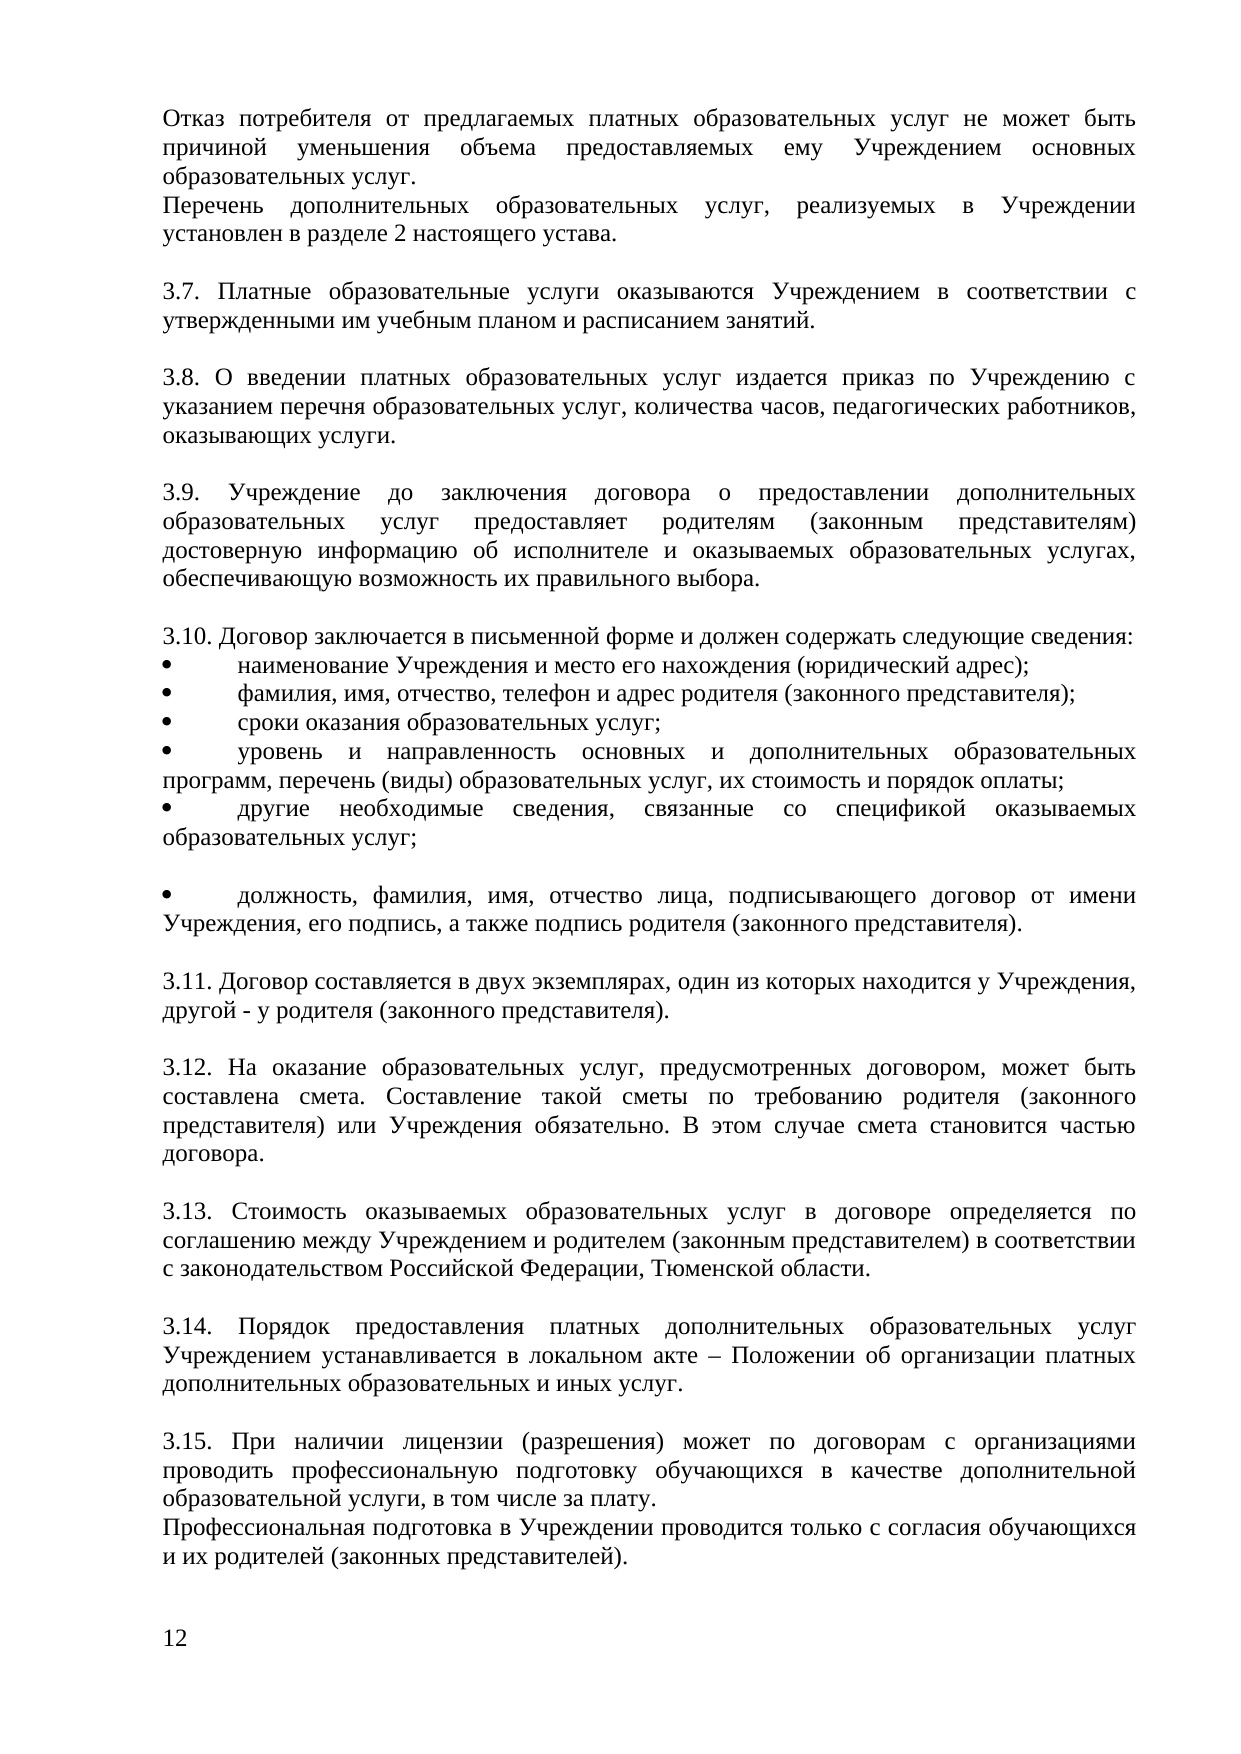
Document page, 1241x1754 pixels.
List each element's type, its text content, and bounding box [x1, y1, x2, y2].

text 3.11. Договор составляется в двух экземплярах, один из которых находится у Учреждения, другой - у родителя (законного представителя). [162, 966, 1137, 1023]
text 3.15. При наличии лицензии (разрешения) может по договорам с организациями проводить профессиональную подготовку обучающихся в качестве дополнительной образовательной услуги, в том числе за плату. [162, 1426, 1137, 1512]
text 3.10. Договор заключается в письменной форме и должен содержать следующие сведения: [162, 621, 1137, 650]
text 3.8. О введении платных образовательных услуг издается приказ по Учреждению с указанием перечня образовательных услуг, количества часов, педагогических работников, оказывающих услуги. [162, 362, 1137, 448]
list фамилия, имя, отчество, телефон и адрес родителя (законного представителя); [162, 678, 1137, 707]
list сроки оказания образовательных услуг; [162, 707, 1137, 736]
text Перечень дополнительных образовательных услуг, реализуемых в Учреждении установлен в разделе 2 настоящего устава. [162, 190, 1137, 247]
list наименование Учреждения и место его нахождения (юридический адрес); [162, 650, 1137, 678]
text 3.14. Порядок предоставления платных дополнительных образовательных услуг Учреждением устанавливается в локальном акте – Положении об организации платных дополнительных образовательных и иных услуг. [162, 1311, 1137, 1397]
text 3.7. Платные образовательные услуги оказываются Учреждением в соответствии с утвержденными им учебным планом и расписанием занятий. [162, 276, 1137, 333]
text Отказ потребителя от предлагаемых платных образовательных услуг не может быть причиной уменьшения объема предоставляемых ему Учреждением основных образовательных услуг. [162, 103, 1137, 190]
text 3.13. Стоимость оказываемых образовательных услуг в договоре определяется по соглашению между Учреждением и родителем (законным представителем) в соответствии с законодательством Российской Федерации, Тюменской области. [162, 1196, 1137, 1282]
text 3.12. На оказание образовательных услуг, предусмотренных договором, может быть составлена смета. Составление такой сметы по требованию родителя (законного представителя) или Учреждения обязательно. В этом случае смета становится частью договора. [162, 1052, 1137, 1167]
list другие необходимые сведения, связанные со спецификой оказываемых образовательных услуг; [162, 793, 1137, 851]
list уровень и направленность основных и дополнительных образовательных программ, перечень (виды) образовательных услуг, их стоимость и порядок оплаты; [162, 736, 1137, 793]
list должность, фамилия, имя, отчество лица, подписывающего договор от имени Учреждения, его подпись, а также подпись родителя (законного представителя). [162, 880, 1137, 937]
text 3.9. Учреждение до заключения договора о предоставлении дополнительных образовательных услуг предоставляет родителям (законным представителям) достоверную информацию об исполнителе и оказываемых образовательных услугах, обеспечивающую возможность их правильного выбора. [162, 477, 1137, 592]
text Профессиональная подготовка в Учреждении проводится только с согласия обучающихся и их родителей (законных представителей). [162, 1512, 1137, 1570]
